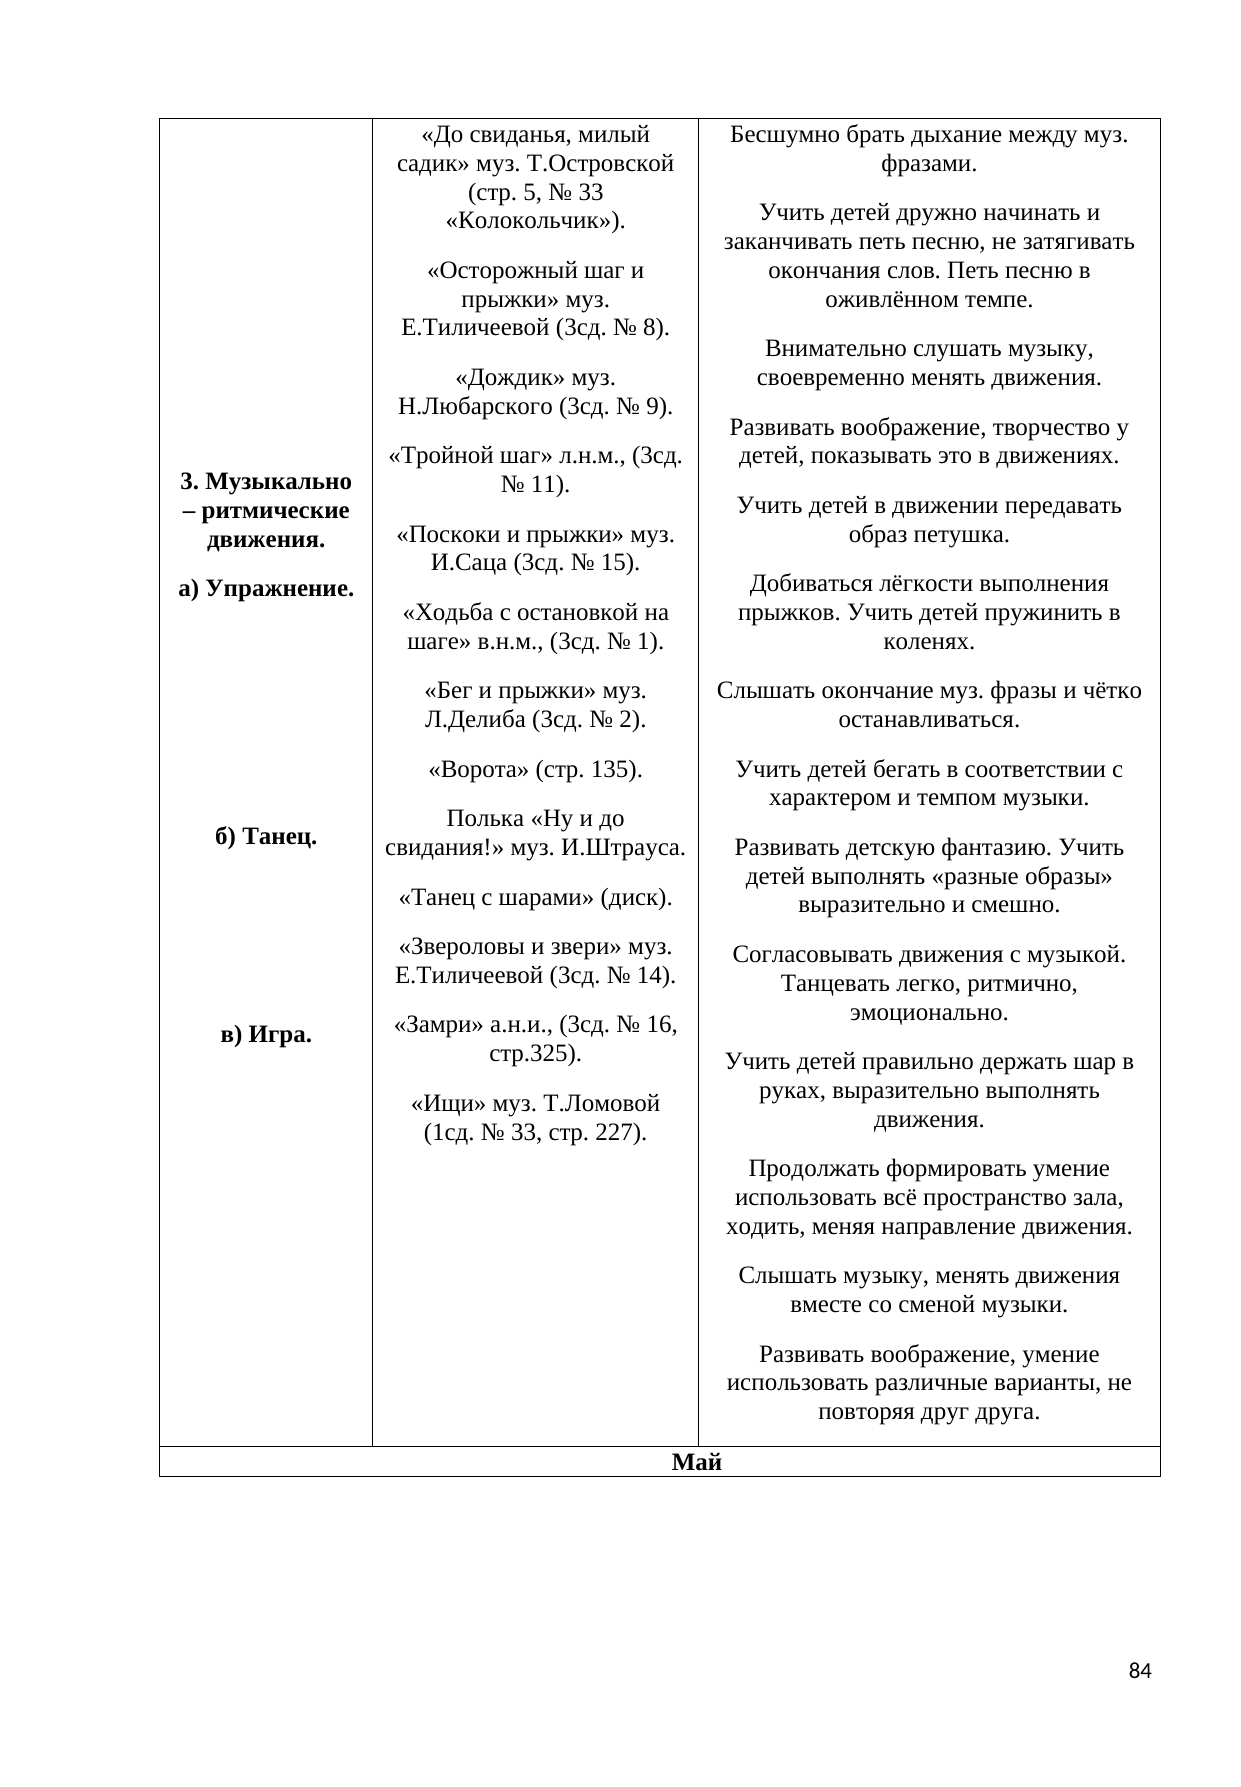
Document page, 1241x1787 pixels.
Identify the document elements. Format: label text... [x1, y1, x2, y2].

table_cell Май [160, 1447, 1160, 1476]
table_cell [699, 119, 1160, 1446]
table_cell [373, 119, 698, 1446]
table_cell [160, 119, 372, 1446]
